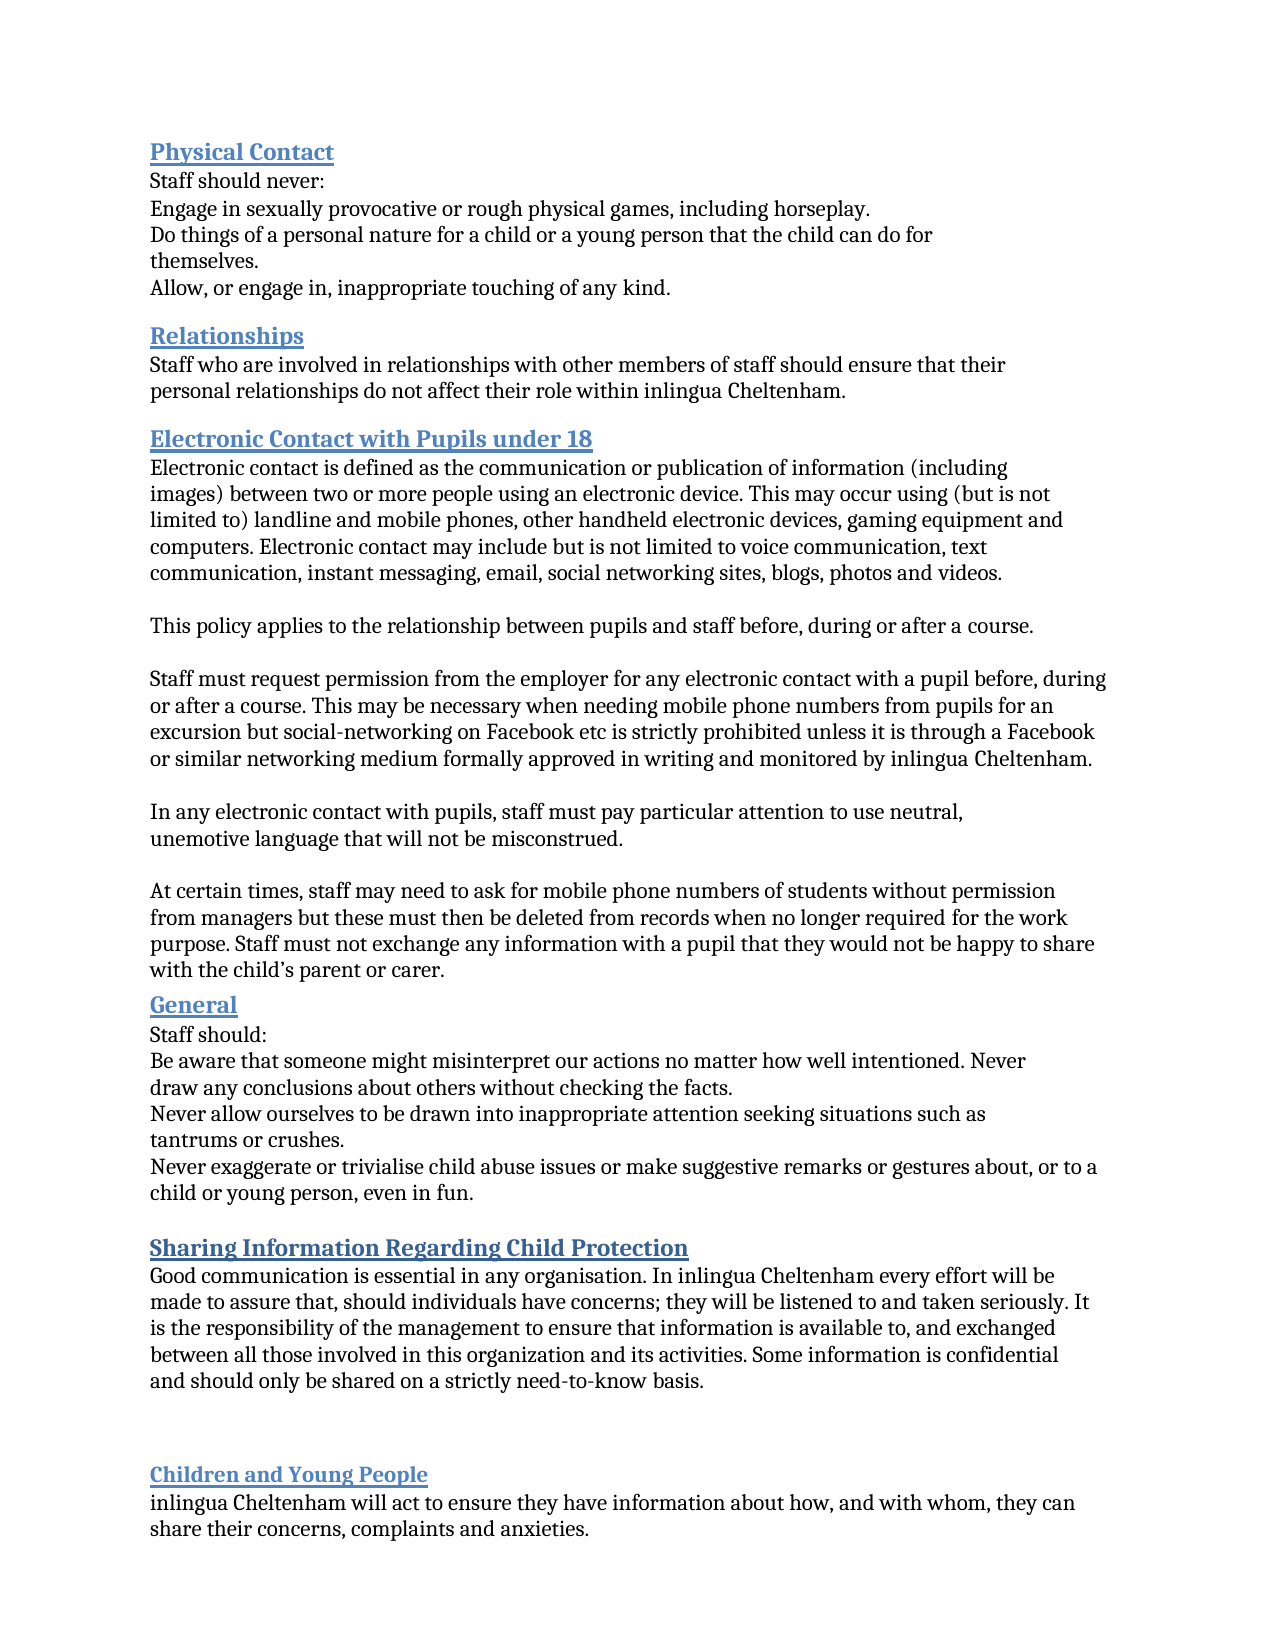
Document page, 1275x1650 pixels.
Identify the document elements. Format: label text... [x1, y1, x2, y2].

text Be aware that someone might misinterpret our actions no matter how well intentioned. Never draw any conclusions about others without checking the facts. [150, 1048, 1030, 1101]
text In any electronic contact with pupils, staff must pay particular attention to use neutral, unemotive language that will not be misconstrued. [150, 799, 1020, 852]
text Engage in sexually provocative or rough physical games, including horseplay. [150, 194, 1096, 222]
subtitle Physical Contact [150, 138, 1096, 167]
text Good communication is essential in any organisation. In inlingua Cheltenham every effort will be made to assure that, should individuals have concerns; they will be listened to and taken seriously. It is the responsibility of the management to ensure that information is available to, and exchanged between all those involved in this organization and its activities. Some information is confidential and should only be shared on a strictly need-to-know basis. [150, 1262, 1092, 1394]
text Allow, or engage in, inappropriate touching of any kind. [150, 275, 1096, 301]
text This policy applies to the relationship between pupils and staff before, during or after a course. [150, 612, 1096, 639]
text Staff must request permission from the employer for any electronic contact with a pupil before, during or after a course. This may be necessary when needing mobile phone numbers from pupils for an excursion but social-networking on Facebook etc is strictly prohibited unless it is through a Facebook or similar networking medium formally approved in writing and monitored by inlingua Cheltenham. [150, 666, 1109, 772]
subtitle Sharing Information Regarding Child Protection [150, 1233, 1096, 1262]
text Never exaggerate or trivialise child abuse issues or make suggestive remarks or gestures about, or to a child or young person, even in fun. [150, 1154, 1111, 1206]
subtitle Electronic Contact with Pupils under 18 [150, 425, 1096, 454]
subtitle General [150, 991, 1096, 1019]
text Staff should never: [150, 167, 1096, 194]
text Staff who are involved in relationships with other members of staff should ensure that their personal relationships do not affect their role within inlingua Cheltenham. [150, 351, 1072, 404]
subtitle Children and Young People [150, 1462, 1096, 1489]
text Electronic contact is defined as the communication or publication of information (including images) between two or more people using an electronic device. This may occur using (but is not limited to) landline and mobile phones, other handheld electronic devices, gaming equipment and computers. Electronic contact may include but is not limited to voice communication, text communication, instant messaging, email, social networking sites, blogs, photos and videos. [150, 454, 1087, 586]
text Staff should: [150, 1020, 1096, 1048]
text Never allow ourselves to be drawn into inappropriate attention seeking situations such as tantrums or crushes. [150, 1101, 1055, 1154]
text Do things of a personal nature for a child or a young person that the child can do for themselves. [150, 222, 990, 274]
text inlingua Cheltenham will act to ensure they have information about how, and with whom, they can share their concerns, complaints and anxieties. [150, 1489, 1101, 1542]
subtitle Relationships [150, 322, 1096, 351]
text At certain times, staff may need to ask for mobile phone numbers of students without permission from managers but these must then be deleted from records when no longer required for the work purpose. Staff must not exchange any information with a pupil that they would not be happy to share with the child’s parent or carer. [150, 878, 1096, 984]
